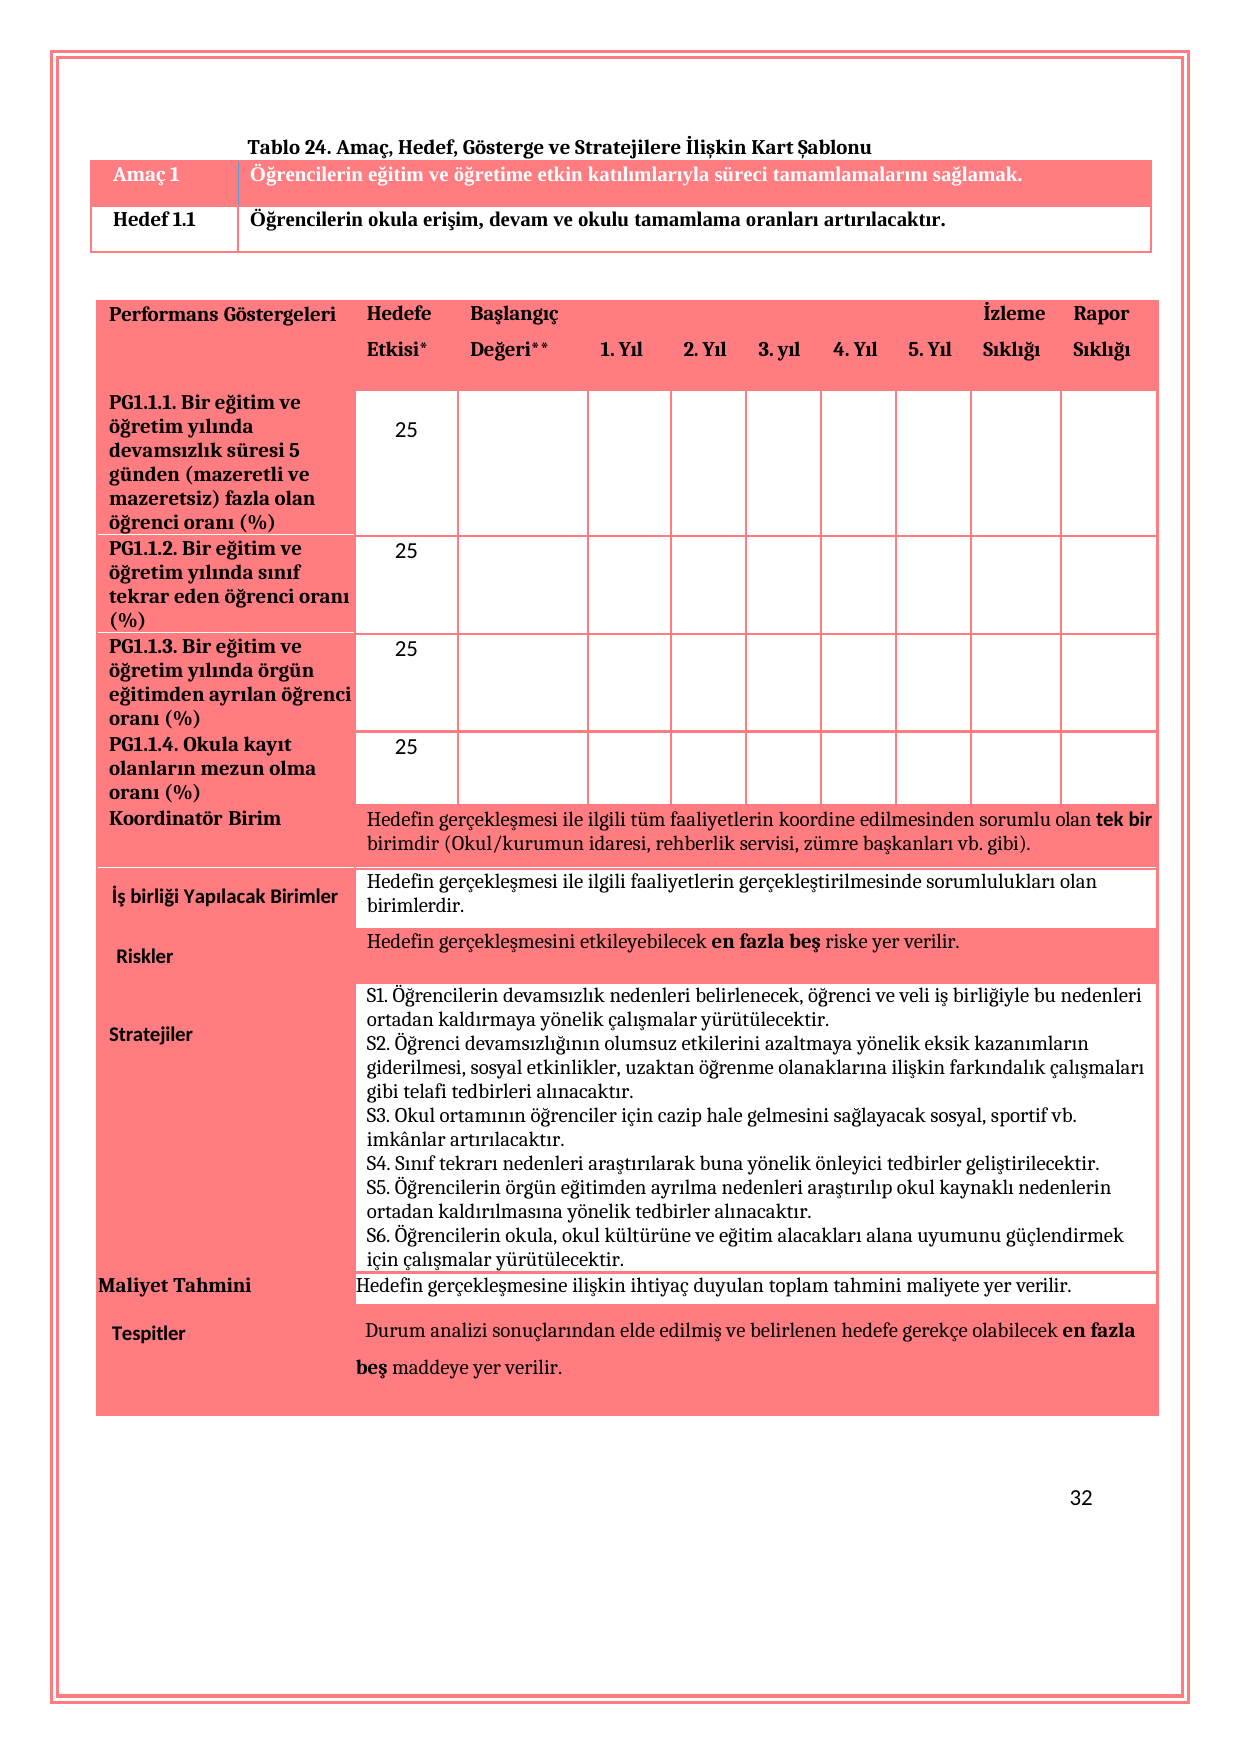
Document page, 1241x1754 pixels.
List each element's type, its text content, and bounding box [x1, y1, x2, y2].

table_cell PG1.1.2. Bir eğitim ve öğretim yılında sınıf tekrar eden öğrenci oranı (%) [98, 537, 354, 632]
table_cell [1062, 391, 1156, 534]
table_cell PG1.1.3. Bir eğitim ve öğretim yılında örgün eğitimden ayrılan öğrenci oranı (%) [98, 635, 354, 730]
table_cell [589, 635, 670, 730]
table_cell Durum analizi sonuçlarından elde edilmiş ve belirlenen hedefe gerekçe olabilecek en fazla beş maddeye yer verilir. [356, 1306, 1156, 1414]
table_cell [747, 733, 820, 804]
table_cell PG1.1.4. Okula kayıt olanların mezun olma oranı (%) [98, 733, 354, 804]
table_cell Hedefin gerçekleşmesi ile ilgili faaliyetlerin gerçekleştirilmesinde sorumlulukları olan birimlerdir. [356, 870, 1156, 928]
table_cell Stratejiler [98, 984, 354, 1271]
table_cell Öğrencilerin okula erişim, devam ve okulu tamamlama oranları artırılacaktır. [239, 207, 1150, 251]
table_cell [972, 391, 1060, 534]
table_cell Koordinatör Birim [98, 806, 354, 867]
table_header Öğrencilerin eğitim ve öğretime etkin katılımlarıyla süreci tamamlamalarını sağlamak. [239, 162, 1150, 205]
table_cell [897, 537, 970, 632]
table_cell S1. Öğrencilerin devamsızlık nedenleri belirlenecek, öğrenci ve veli iş birliğiyle bu nedenleri ortadan kaldırmaya yönelik çalışmalar yürütülecektir. S2. Öğrenci devamsızlığının olumsuz etkilerini azaltmaya yönelik eksik kazanımların giderilmesi, sosyal etkinlikler, uzaktan öğrenme olanaklarına ilişkin farkındalık çalışmaları gibi telafi tedbirleri alınacaktır. S3. Okul ortamının öğrenciler için cazip hale gelmesini sağlayacak sosyal, sportif vb. imkânlar artırılacaktır. S4. Sınıf tekrarı nedenleri araştırılarak buna yönelik önleyici tedbirler geliştirilecektir. S5. Öğrencilerin örgün eğitimden ayrılma nedenleri araştırılıp okul kaynaklı nedenlerin ortadan kaldırılmasına yönelik tedbirler alınacaktır. S6. Öğrencilerin okula, okul kültürüne ve eğitim alacakları alana uyumunu güçlendirmek için çalışmalar yürütülecektir. [356, 984, 1156, 1271]
table_cell 25 [356, 537, 457, 632]
table_cell [589, 391, 670, 534]
table_cell [589, 537, 670, 632]
table_header Rapor Sıklığı [1062, 302, 1156, 389]
table_cell [822, 635, 895, 730]
table_cell [459, 635, 587, 730]
table_cell Tespitler [98, 1306, 354, 1414]
table_cell PG1.1.1. Bir eğitim ve öğretim yılında devamsızlık süresi 5 günden (mazeretli ve mazeretsiz) fazla olan öğrenci oranı (%) [98, 391, 354, 534]
table_cell [897, 733, 970, 804]
table_cell [972, 635, 1060, 730]
table_cell İş birliği Yapılacak Birimler [98, 870, 354, 928]
table_cell [672, 733, 745, 804]
table_cell [897, 391, 970, 534]
table_cell Hedef 1.1 [92, 207, 237, 251]
table_cell Hedefin gerçekleşmesini etkileyebilecek en fazla beş riske yer verilir. [356, 930, 1156, 982]
table_cell [1062, 733, 1156, 804]
table_cell Hedefin gerçekleşmesi ile ilgili tüm faaliyetlerin koordine edilmesinden sorumlu olan tek bir birimdir (Okul/kurumun idaresi, rehberlik servisi, zümre başkanları vb. gibi). [356, 806, 1156, 867]
table_header Hedefe Etkisi* [356, 302, 457, 389]
table_cell [972, 537, 1060, 632]
table_header Amaç 1 [92, 162, 238, 205]
table_cell [747, 537, 820, 632]
table_cell [589, 733, 670, 804]
table_cell [1062, 635, 1156, 730]
table_cell Hedefin gerçekleşmesine ilişkin ihtiyaç duyulan toplam tahmini maliyete yer verilir. [356, 1274, 1156, 1304]
table_cell Riskler [98, 930, 354, 982]
table_cell 25 [356, 733, 457, 804]
table_cell Maliyet Tahmini [98, 1274, 354, 1304]
table_header İzleme Sıklığı [972, 302, 1060, 389]
table_cell [459, 733, 587, 804]
table_cell [459, 537, 587, 632]
table_cell [822, 391, 895, 534]
table_cell [459, 391, 587, 534]
table_cell [672, 537, 745, 632]
table_header 5. Yıl [897, 302, 970, 389]
table_cell [747, 635, 820, 730]
table_cell [1062, 537, 1156, 632]
table_cell 25 [356, 391, 457, 534]
text Tablo 24. Amaç, Hedef, Gösterge ve Stratejilere İlişkin Kart Şablonu [247, 136, 1092, 159]
table_cell [672, 635, 745, 730]
table_cell 25 [356, 635, 457, 730]
table_header 1. Yıl [589, 302, 670, 389]
table_cell [747, 391, 820, 534]
table_cell [822, 537, 895, 632]
table_header 4. Yıl [822, 302, 895, 389]
table_cell [822, 733, 895, 804]
table_header 3. yıl [747, 302, 820, 389]
table_cell [897, 635, 970, 730]
table_header 2. Yıl [672, 302, 745, 389]
table_header Performans Göstergeleri [98, 302, 354, 389]
table_cell [672, 391, 745, 534]
table_header Başlangıç Değeri** [459, 302, 587, 389]
table_cell [972, 733, 1060, 804]
